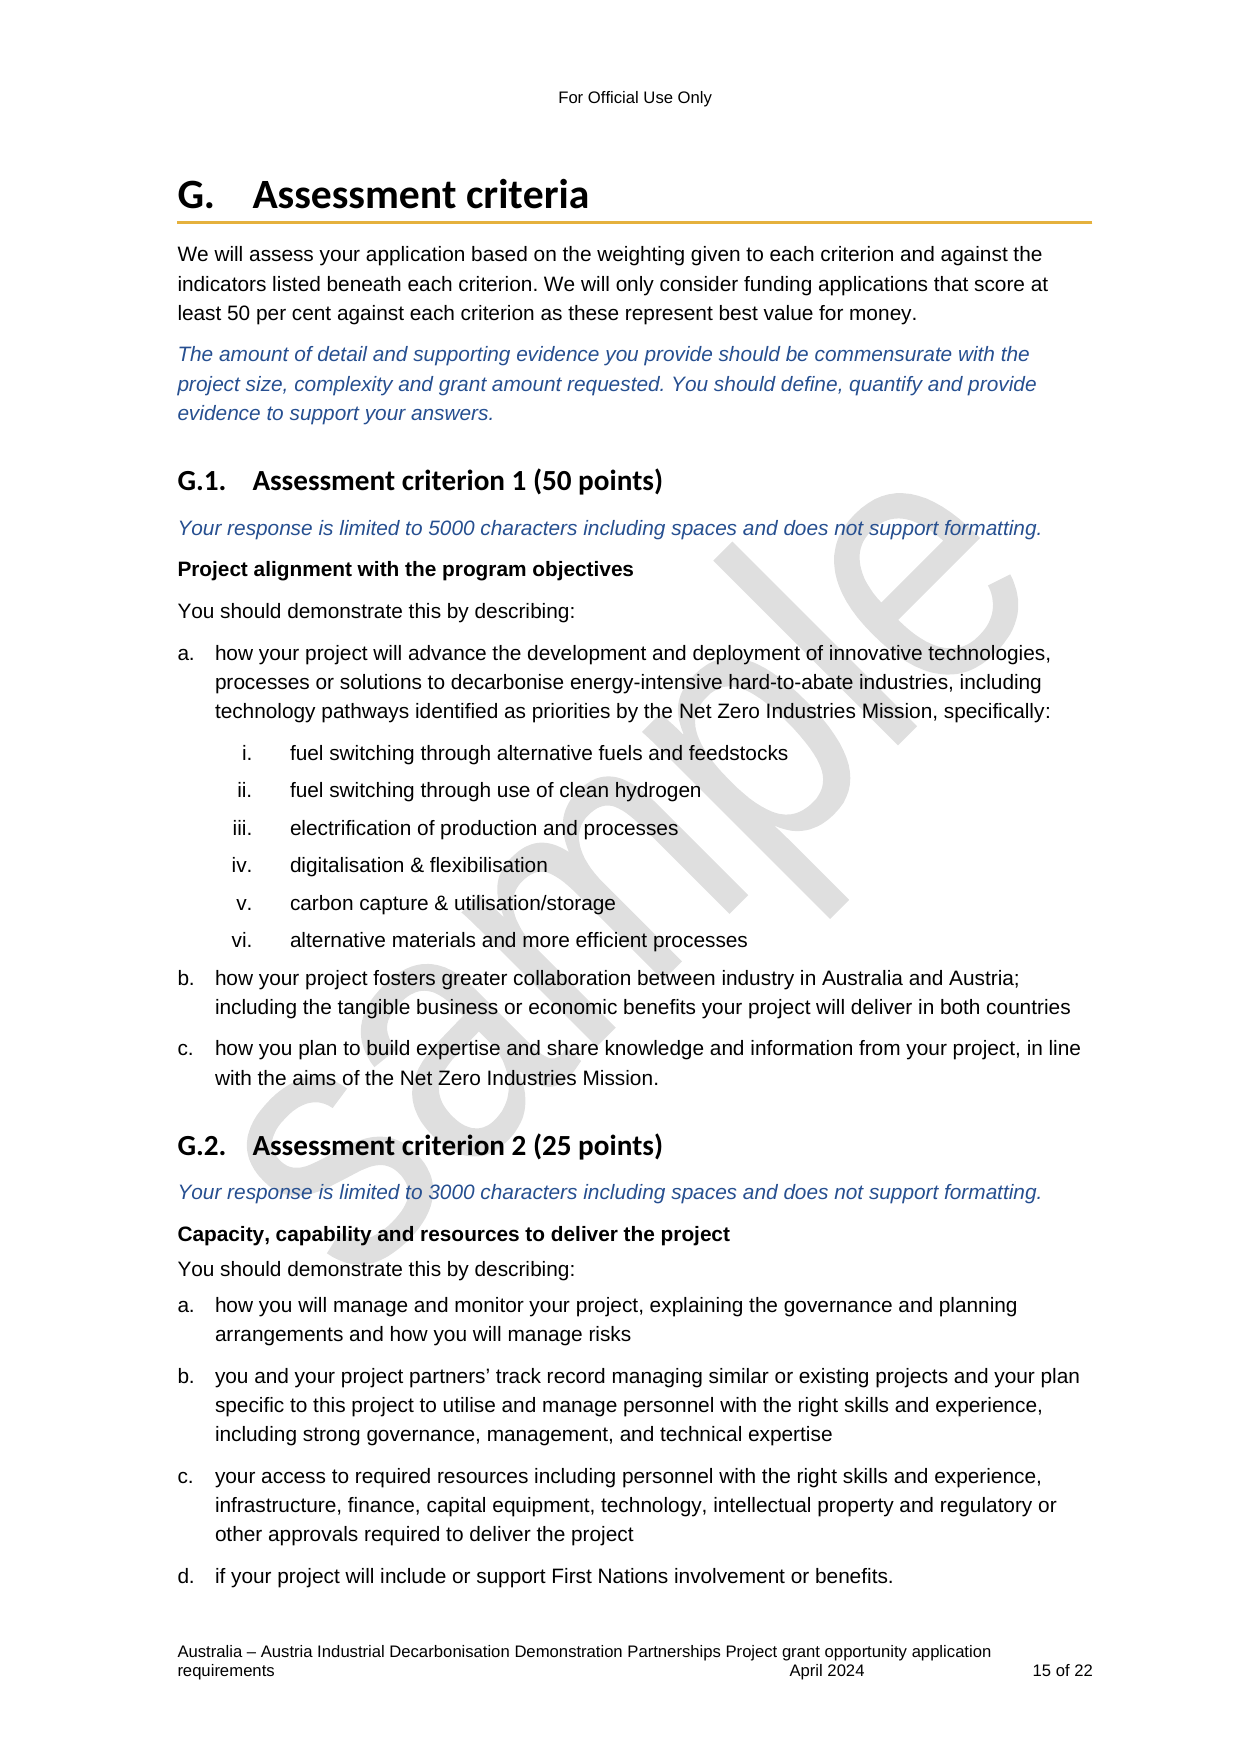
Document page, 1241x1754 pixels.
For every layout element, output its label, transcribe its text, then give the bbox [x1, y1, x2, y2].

text Your response is limited to 5000 characters including spaces and does not support formatting. [177, 510, 1092, 539]
list you and your project partners’ track record managing similar or existing projects and your plan specific to this project to utilise and manage personnel with the right skills and experience, including strong governance, management, and technical expertise [177, 1358, 1092, 1446]
list if your project will include or support First Nations involvement or benefits. [177, 1558, 1092, 1587]
text We will assess your application based on the weighting given to each criterion and against the indicators listed beneath each criterion. We will only consider funding applications that score at least 50 per cent against each criterion as these represent best value for money. [177, 237, 1092, 324]
list how you will manage and monitor your project, explaining the governance and planning arrangements and how you will manage risks [177, 1287, 1092, 1346]
list alternative materials and more efficient processes [252, 923, 1092, 952]
text The amount of detail and supporting evidence you provide should be commensurate with the project size, complexity and grant amount requested. You should define, quantify and provide evidence to support your answers. [177, 337, 1092, 424]
text You should demonstrate this by describing: [177, 593, 1092, 623]
list carbon capture & utilisation/storage [252, 885, 1092, 914]
subtitle Assessment criterion 2 (25 points) [177, 1127, 1092, 1162]
list fuel switching through alternative fuels and feedstocks [252, 735, 1092, 764]
list electrification of production and processes [252, 810, 1092, 839]
list your access to required resources including personnel with the right skills and experience, infrastructure, finance, capital equipment, technology, intellectual property and regulatory or other approvals required to deliver the project [177, 1458, 1092, 1546]
list Capacity, capability and resources to deliver the project [177, 1217, 1092, 1246]
subtitle Assessment criterion 1 (50 points) [177, 462, 1092, 498]
text Project alignment with the program objectives [177, 552, 1092, 581]
list You should demonstrate this by describing: [177, 1252, 1092, 1281]
list how your project fosters greater collaboration between industry in Australia and Austria; including the tangible business or economic benefits your project will deliver in both countries [177, 960, 1092, 1018]
text Your response is limited to 3000 characters including spaces and does not support formatting. [177, 1175, 1092, 1204]
list fuel switching through use of clean hydrogen [252, 773, 1092, 802]
subtitle Assessment criteria [177, 168, 1092, 221]
list how your project will advance the development and deployment of innovative technologies, processes or solutions to decarbonise energy-intensive hard-to-abate industries, including technology pathways identified as priorities by the Net Zero Industries Mission, specifically: [177, 635, 1092, 723]
list how you plan to build expertise and share knowledge and information from your project, in line with the aims of the Net Zero Industries Mission. [177, 1031, 1092, 1089]
list digitalisation & flexibilisation [252, 848, 1092, 877]
